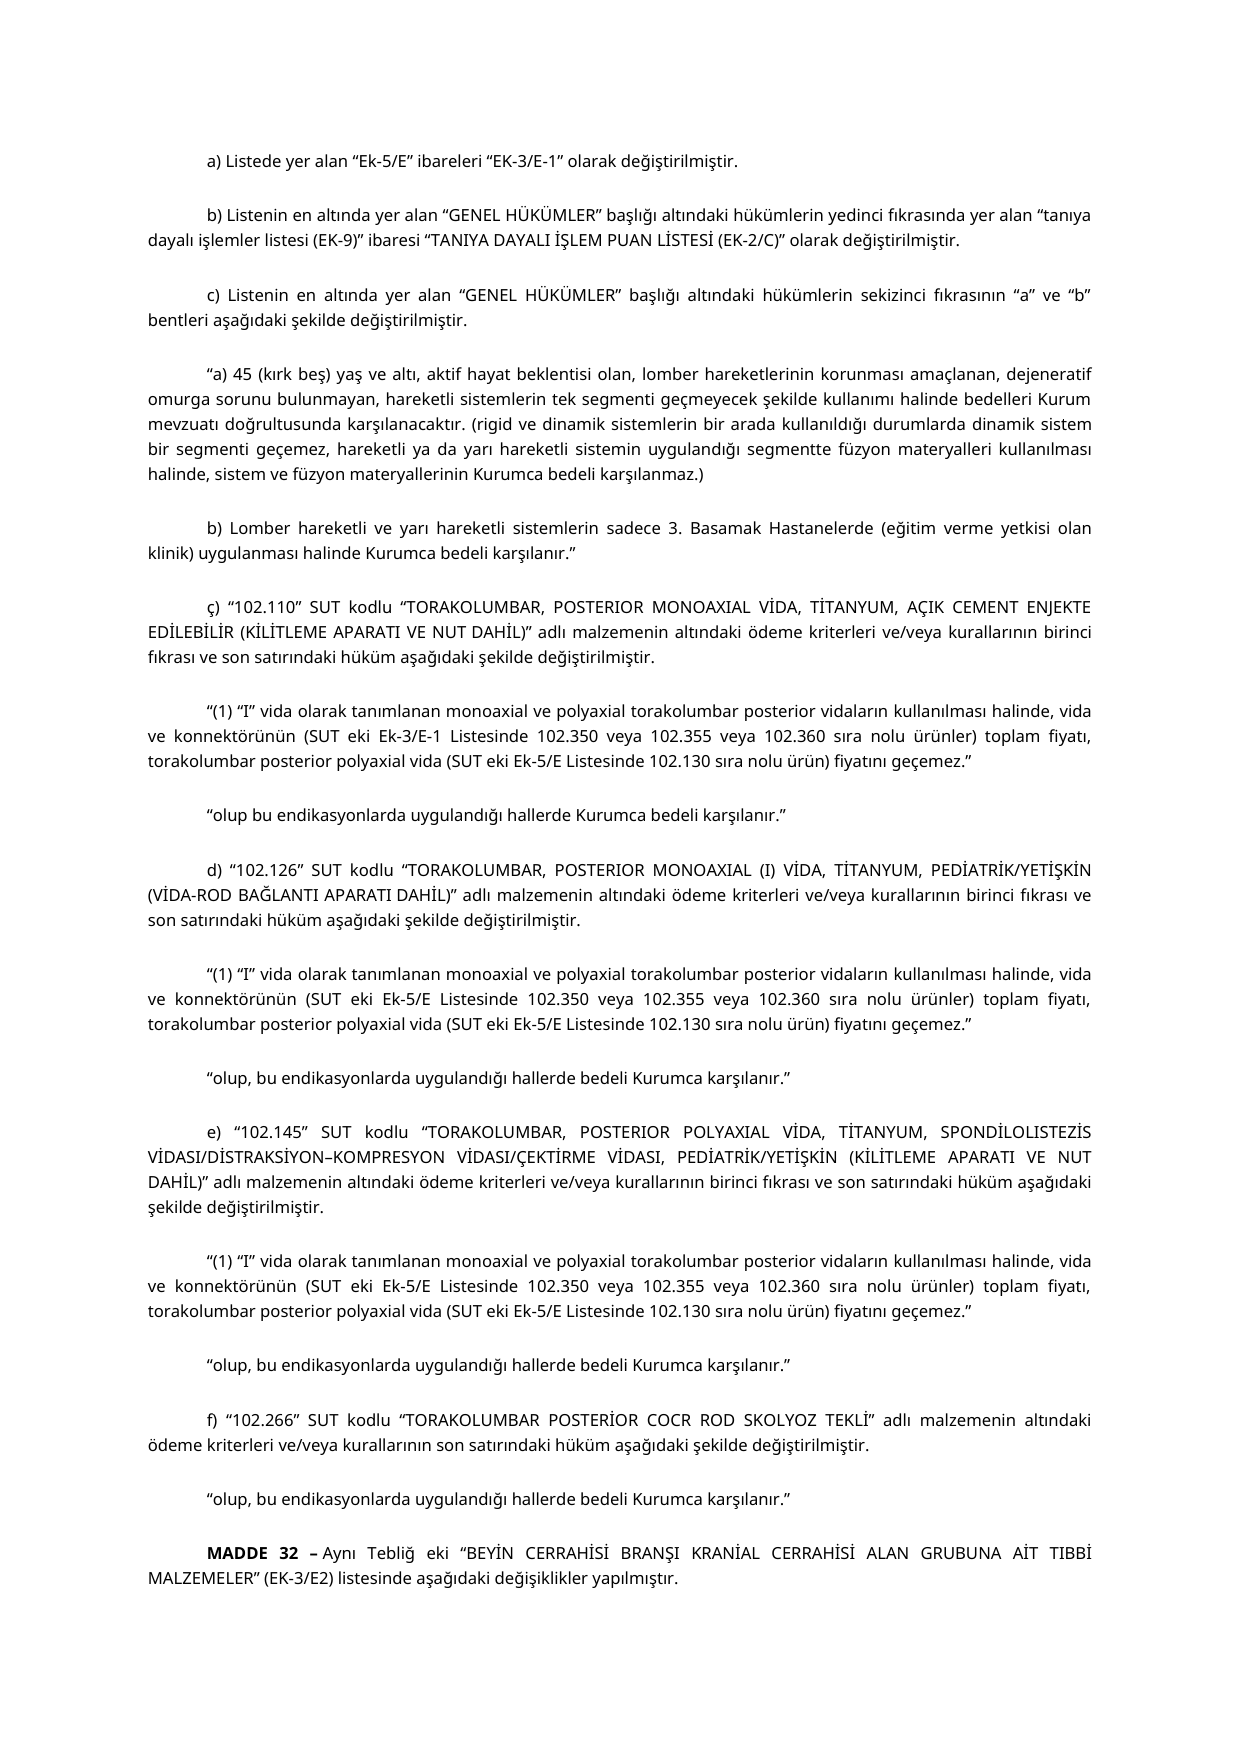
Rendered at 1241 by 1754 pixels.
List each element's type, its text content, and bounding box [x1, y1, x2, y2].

text “(1) “I” vida olarak tanımlanan monoaxial ve polyaxial torakolumbar posterior vidaların kullanılması halinde, vida ve konnektörünün (SUT eki Ek-5/E Listesinde 102.350 veya 102.355 veya 102.360 sıra nolu ürünler) toplam fiyatı, torakolumbar posterior polyaxial vida (SUT eki Ek-5/E Listesinde 102.130 sıra nolu ürün) fiyatını geçemez.” [148, 1248, 1093, 1323]
text e) “102.145” SUT kodlu “TORAKOLUMBAR, POSTERIOR POLYAXIAL VİDA, TİTANYUM, SPONDİLOLISTEZİS VİDASI/DİSTRAKSİYON–KOMPRESYON VİDASI/ÇEKTİRME VİDASI, PEDİATRİK/YETİŞKİN (KİLİTLEME APARATI VE NUT DAHİL)” adlı malzemenin altındaki ödeme kriterleri ve/veya kurallarının birinci fıkrası ve son satırındaki hüküm aşağıdaki şekilde değiştirilmiştir. [148, 1118, 1093, 1218]
text “olup, bu endikasyonlarda uygulandığı hallerde bedeli Kurumca karşılanır.” [148, 1485, 1093, 1510]
text “(1) “I” vida olarak tanımlanan monoaxial ve polyaxial torakolumbar posterior vidaların kullanılması halinde, vida ve konnektörünün (SUT eki Ek-5/E Listesinde 102.350 veya 102.355 veya 102.360 sıra nolu ürünler) toplam fiyatı, torakolumbar posterior polyaxial vida (SUT eki Ek-5/E Listesinde 102.130 sıra nolu ürün) fiyatını geçemez.” [148, 960, 1093, 1035]
text b) Listenin en altında yer alan “GENEL HÜKÜMLER” başlığı altındaki hükümlerin yedinci fıkrasında yer alan “tanıya dayalı işlemler listesi (EK-9)” ibaresi “TANIYA DAYALI İŞLEM PUAN LİSTESİ (EK-2/C)” olarak değiştirilmiştir. [148, 202, 1093, 252]
text “olup bu endikasyonlarda uygulandığı hallerde Kurumca bedeli karşılanır.” [148, 802, 1093, 827]
text d) “102.126” SUT kodlu “TORAKOLUMBAR, POSTERIOR MONOAXIAL (I) VİDA, TİTANYUM, PEDİATRİK/YETİŞKİN (VİDA-ROD BAĞLANTI APARATI DAHİL)” adlı malzemenin altındaki ödeme kriterleri ve/veya kurallarının birinci fıkrası ve son satırındaki hüküm aşağıdaki şekilde değiştirilmiştir. [148, 856, 1093, 931]
text “(1) “I” vida olarak tanımlanan monoaxial ve polyaxial torakolumbar posterior vidaların kullanılması halinde, vida ve konnektörünün (SUT eki Ek-3/E-1 Listesinde 102.350 veya 102.355 veya 102.360 sıra nolu ürünler) toplam fiyatı, torakolumbar posterior polyaxial vida (SUT eki Ek-5/E Listesinde 102.130 sıra nolu ürün) fiyatını geçemez.” [148, 698, 1093, 773]
text MADDE 32 – Aynı Tebliğ eki “BEYİN CERRAHİSİ BRANŞI KRANİAL CERRAHİSİ ALAN GRUBUNA AİT TIBBİ MALZEMELER” (EK-3/E2) listesinde aşağıdaki değişiklikler yapılmıştır. [148, 1539, 1093, 1589]
text c) Listenin en altında yer alan “GENEL HÜKÜMLER” başlığı altındaki hükümlerin sekizinci fıkrasının “a” ve “b” bentleri aşağıdaki şekilde değiştirilmiştir. [148, 281, 1093, 331]
text “olup, bu endikasyonlarda uygulandığı hallerde bedeli Kurumca karşılanır.” [148, 1064, 1093, 1089]
text b) Lomber hareketli ve yarı hareketli sistemlerin sadece 3. Basamak Hastanelerde (eğitim verme yetkisi olan klinik) uygulanması halinde Kurumca bedeli karşılanır.” [148, 514, 1093, 564]
text “a) 45 (kırk beş) yaş ve altı, aktif hayat beklentisi olan, lomber hareketlerinin korunması amaçlanan, dejeneratif omurga sorunu bulunmayan, hareketli sistemlerin tek segmenti geçmeyecek şekilde kullanımı halinde bedelleri Kurum mevzuatı doğrultusunda karşılanacaktır. (rigid ve dinamik sistemlerin bir arada kullanıldığı durumlarda dinamik sistem bir segmenti geçemez, hareketli ya da yarı hareketli sistemin uygulandığı segmentte füzyon materyalleri kullanılması halinde, sistem ve füzyon materyallerinin Kurumca bedeli karşılanmaz.) [148, 360, 1093, 485]
text a) Listede yer alan “Ek-5/E” ibareleri “EK-3/E-1” olarak değiştirilmiştir. [148, 148, 1093, 173]
text ç) “102.110” SUT kodlu “TORAKOLUMBAR, POSTERIOR MONOAXIAL VİDA, TİTANYUM, AÇIK CEMENT ENJEKTE EDİLEBİLİR (KİLİTLEME APARATI VE NUT DAHİL)” adlı malzemenin altındaki ödeme kriterleri ve/veya kurallarının birinci fıkrası ve son satırındaki hüküm aşağıdaki şekilde değiştirilmiştir. [148, 593, 1093, 668]
text “olup, bu endikasyonlarda uygulandığı hallerde bedeli Kurumca karşılanır.” [148, 1352, 1093, 1377]
text f) “102.266” SUT kodlu “TORAKOLUMBAR POSTERİOR COCR ROD SKOLYOZ TEKLİ” adlı malzemenin altındaki ödeme kriterleri ve/veya kurallarının son satırındaki hüküm aşağıdaki şekilde değiştirilmiştir. [148, 1406, 1093, 1456]
